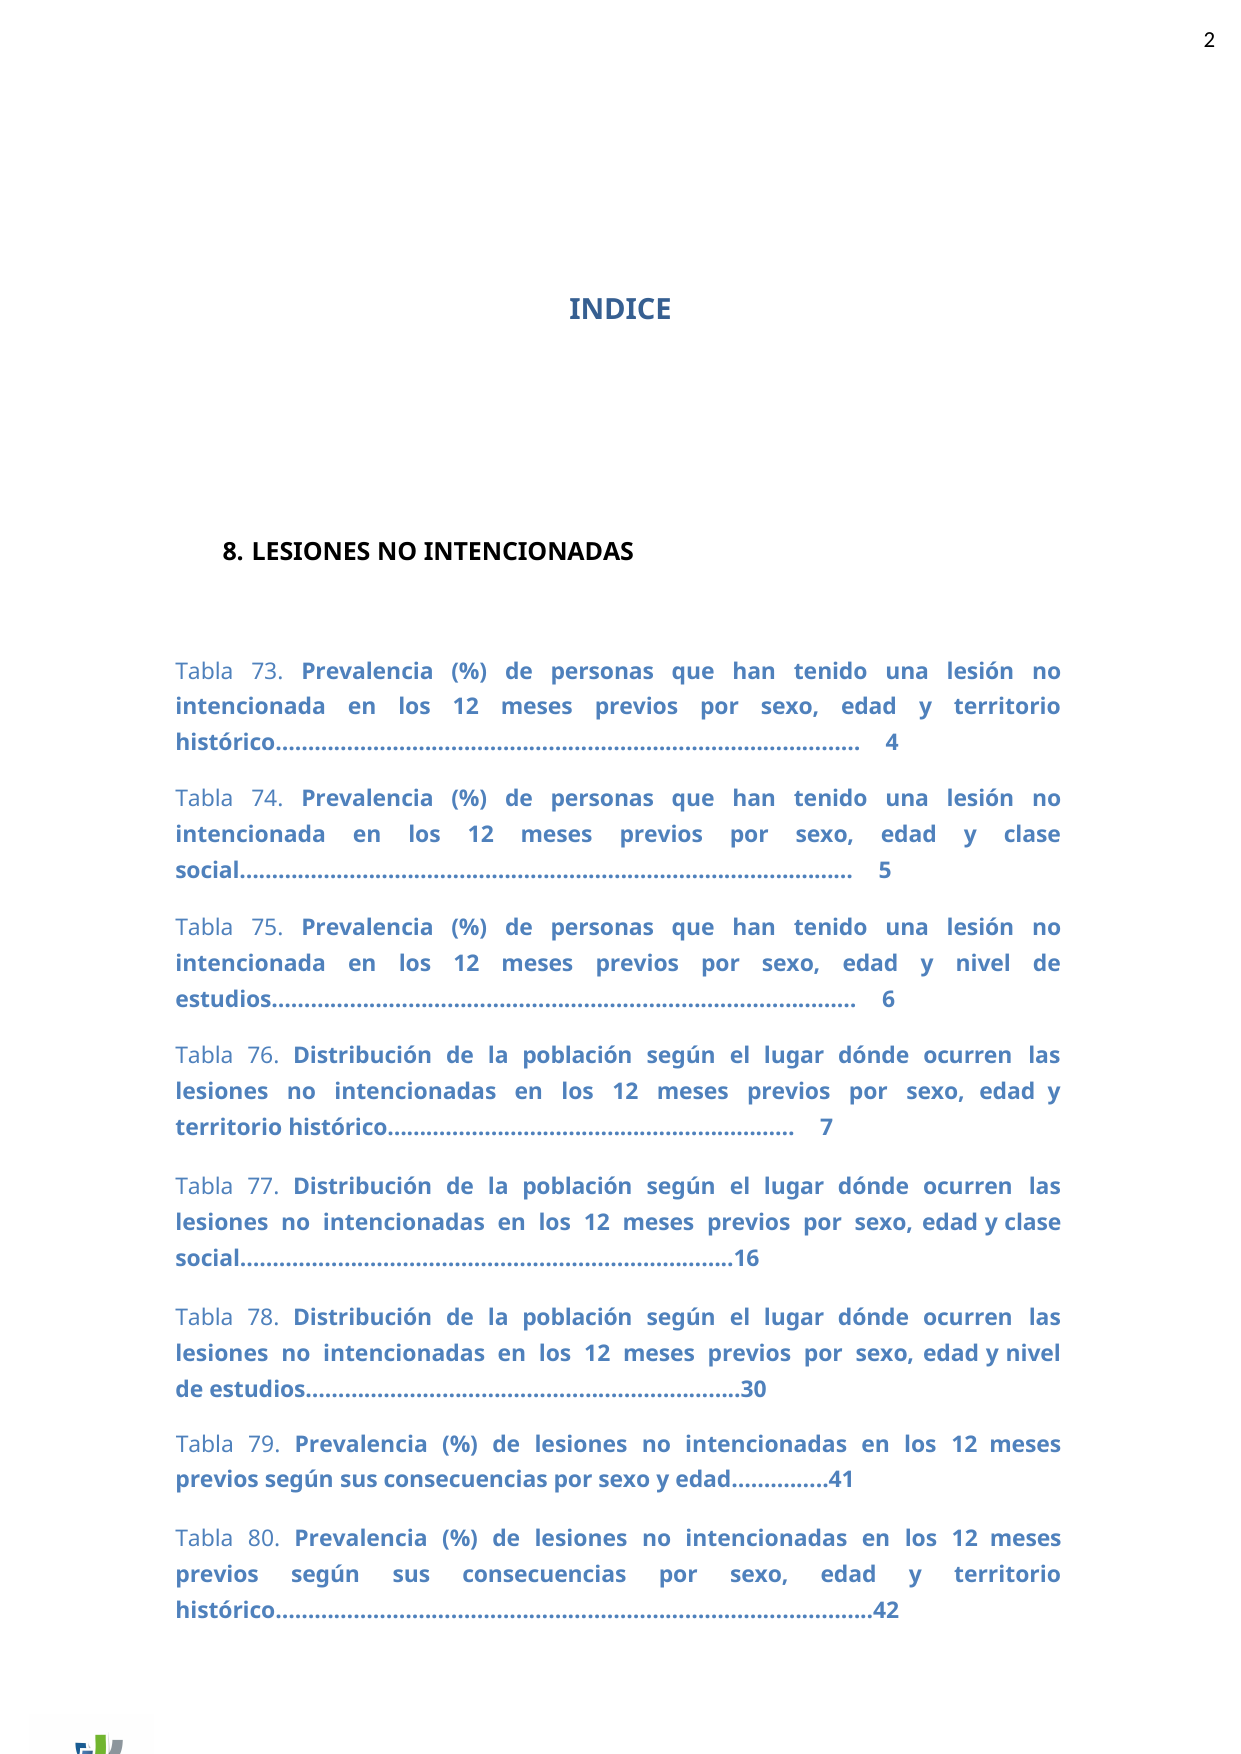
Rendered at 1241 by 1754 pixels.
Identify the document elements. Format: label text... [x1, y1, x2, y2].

text Tabla 79. Prevalencia (%) de lesiones no intencionadas en los 12 meses previos según sus consecuencias por sexo y edad…….……..41 [175, 1428, 1061, 1494]
text Tabla 74. Prevalencia (%) de personas que han tenido una lesión no intencionada en los 12 meses previos por sexo, edad y clase social…………………………………………………………………………..……… 5 [175, 782, 1061, 885]
text Tabla 76. Distribución de la población según el lugar dónde ocurren las lesiones no intencionadas en los 12 meses previos por sexo, edad y territorio histórico……………………………………………………… 7 [175, 1039, 1061, 1142]
text Tabla 77. Distribución de la población según el lugar dónde ocurren las lesiones no intencionadas en los 12 meses previos por sexo, edad y clase social………………………………………………………..………..16 [175, 1170, 1061, 1273]
subtitle 8. LESIONES NO INTENCIONADAS [222, 534, 1230, 568]
picture [29, 1714, 154, 1754]
text Tabla 78. Distribución de la población según el lugar dónde ocurren las lesiones no intencionadas en los 12 meses previos por sexo, edad y nivel de estudios……………………………………………..…………..30 [175, 1301, 1061, 1404]
text Tabla 80. Prevalencia (%) de lesiones no intencionadas en los 12 meses previos según sus consecuencias por sexo, edad y territorio histórico………………………………………………………………………………..42 [175, 1522, 1062, 1625]
text Tabla 73. Prevalencia (%) de personas que han tenido una lesión no intencionada en los 12 meses previos por sexo, edad y territorio histórico……………………………………………………………………………… 4 [175, 654, 1061, 757]
text INDICE [19, 288, 1222, 328]
text Tabla 75. Prevalencia (%) de personas que han tenido una lesión no intencionada en los 12 meses previos por sexo, edad y nivel de estudios……………………………………………………………………………… 6 [175, 911, 1061, 1014]
